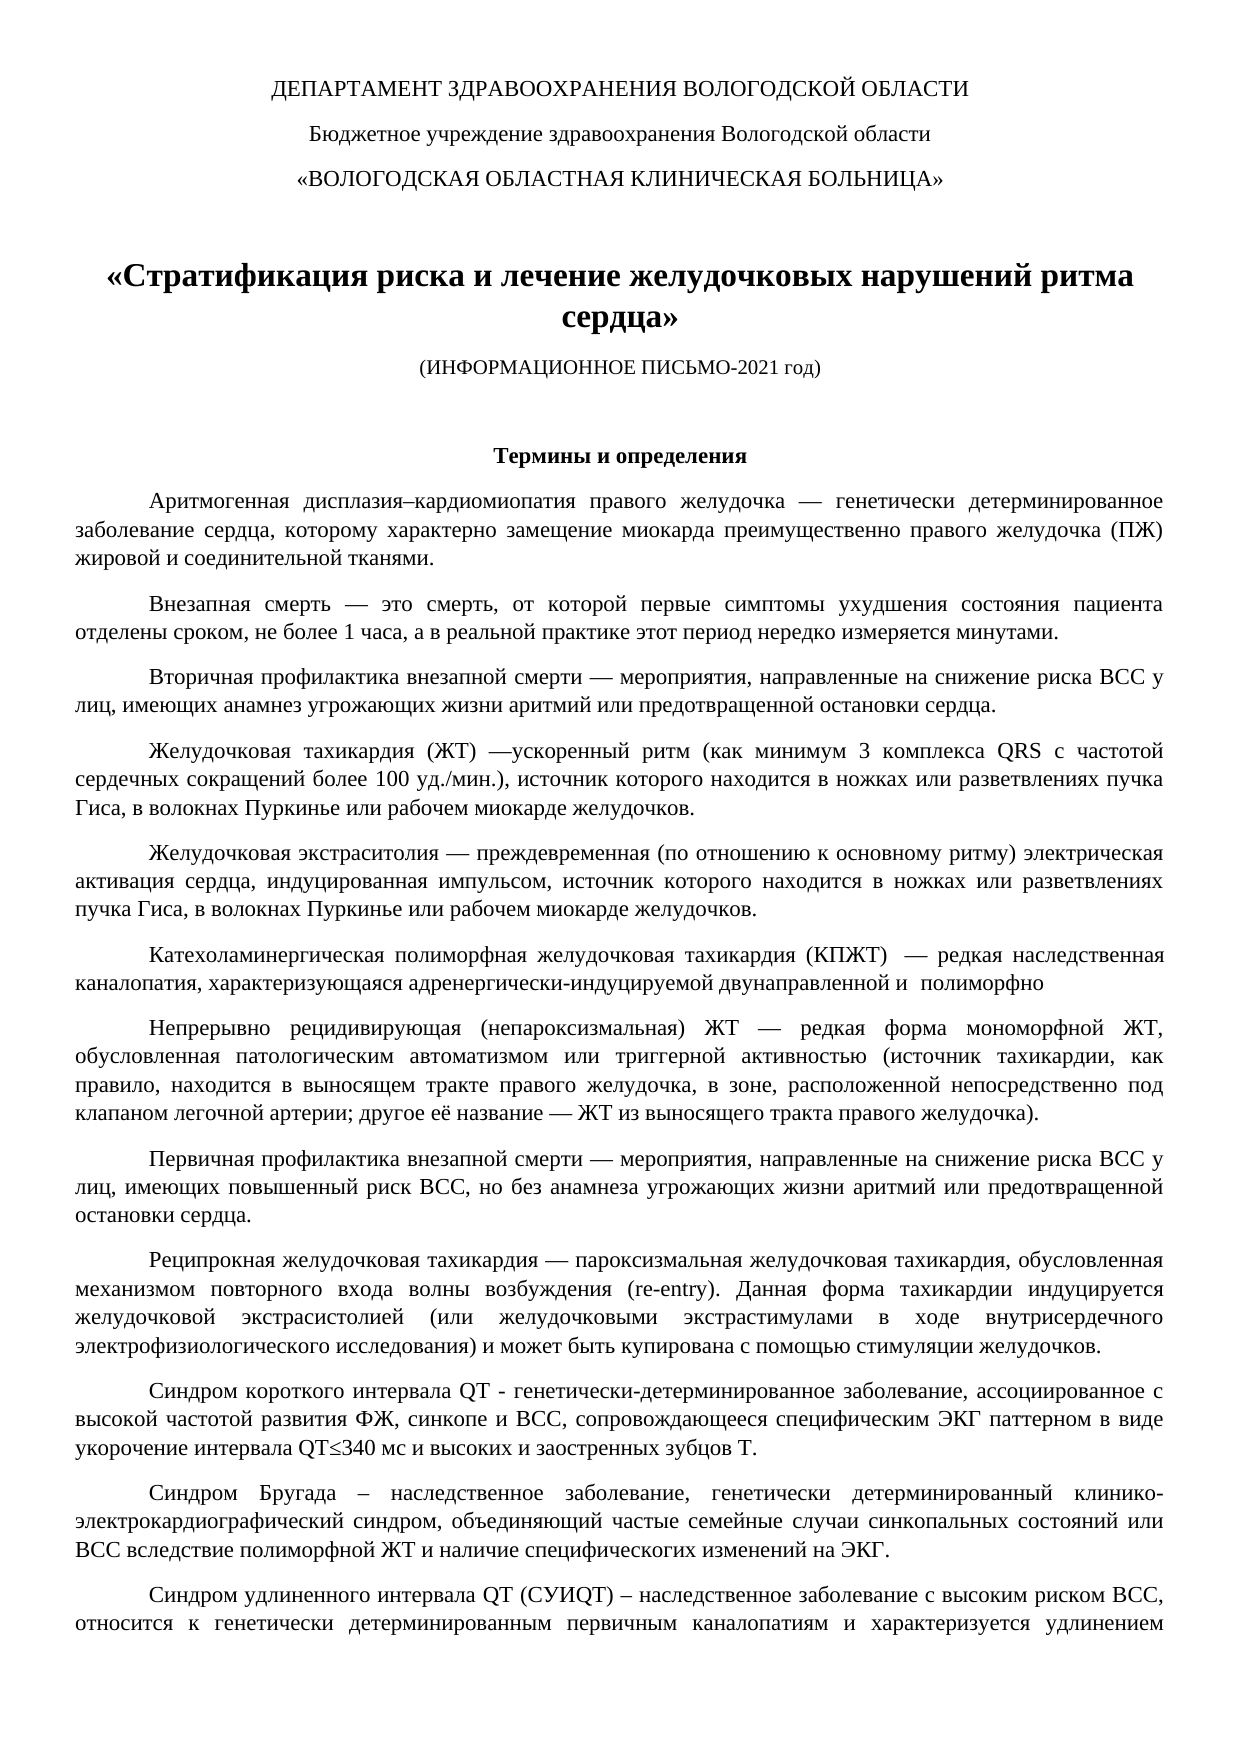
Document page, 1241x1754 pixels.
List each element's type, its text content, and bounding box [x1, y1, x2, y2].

text Реципрокная желудочковая тахикардия — пароксизмальная желудочковая тахикардия, обусловленная механизмом повторного входа волны возбуждения (re-entry). Данная форма тахикардии индуцируется желудочковой экстрасистолией (или желудочковыми экстрастимулами в ходе внутрисердечного электрофизиологического исследования) и может быть купирована с помощью стимуляции желудочков. [75, 1247, 1165, 1358]
text Желудочковая тахикардия (ЖТ) —ускоренный ритм (как минимум 3 комплекса QRS c частотой сердечных сокращений более 100 уд./мин.), источник которого находится в ножках или разветвлениях пучка Гиса, в волокнах Пуркинье или рабочем миокарде желудочков. [75, 737, 1165, 820]
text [75, 1581, 1165, 1636]
text Термины и определения [75, 442, 1165, 469]
text Желудочковая экстраситолия — преждевременная (по отношению к основному ритму) электрическая активация сердца, индуцированная импульсом, источник которого находится в ножках или разветвлениях пучка Гиса, в волокнах Пуркинье или рабочем миокарде желудочков. [75, 839, 1165, 922]
text Аритмогенная дисплазия–кардиомиопатия правого желудочка — генетически детерминированное заболевание сердца, которому характерно замещение миокарда преимущественно правого желудочка (ПЖ) жировой и соединительной тканями. [75, 488, 1165, 571]
text Непрерывно рецидивирующая (непароксизмальная) ЖТ — редкая форма мономорфной ЖТ, обусловленная патологическим автоматизмом или триггерной активностью (источник тахикардии, как правило, находится в выносящем тракте правого желудочка, в зоне, расположенной непосредственно под клапаном легочной артерии; другое её название — ЖТ из выносящего тракта правого желудочка). [75, 1014, 1165, 1126]
text «ВОЛОГОДСКАЯ ОБЛАСТНАЯ КЛИНИЧЕСКАЯ БОЛЬНИЦА» [75, 165, 1165, 192]
text (ИНФОРМАЦИОННОЕ ПИСЬМО-2021 год) [75, 355, 1165, 379]
text Бюджетное учреждение здравоохранения Вологодской области [75, 120, 1165, 146]
text ДЕПАРТАМЕНТ ЗДРАВООХРАНЕНИЯ ВОЛОГОДСКОЙ ОБЛАСТИ [75, 75, 1165, 101]
text «Стратификация риска и лечение желудочковых нарушений ритма сердца» [75, 255, 1165, 335]
text Первичная профилактика внезапной смерти — мероприятия, направленные на снижение риска ВСС у лиц, имеющих повышенный риск ВСС, но без анамнеза угрожающих жизни аритмий или предотвращенной остановки сердца. [75, 1144, 1165, 1228]
text Синдром Бругада – наследственное заболевание, генетически детерминированный клинико-электрокардиографический синдром, объединяющий частые семейные случаи синкопальных состояний или ВСС вследствие полиморфной ЖТ и наличие специфическогих изменений на ЭКГ. [75, 1479, 1165, 1562]
text Внезапная смерть — это смерть, от которой первые симптомы ухудшения состояния пациента отделены сроком, не более 1 часа, а в реальной практике этот период нередко измеряется минутами. [75, 589, 1165, 644]
text Катехоламинергическая полиморфная желудочковая тахикардия (КПЖТ) — редкая наследственная каналопатия, характеризующаяся адренергически-индуцируемой двунаправленной и полиморфно [75, 941, 1165, 995]
text Синдром короткого интервала QT - генетически-детерминированное заболевание, ассоциированное с высокой частотой развития ФЖ, синкопе и ВСС, сопровождающееся специфическим ЭКГ паттерном в виде укорочение интервала QT≤340 мс и высоких и заостренных зубцов T. [75, 1377, 1165, 1460]
text Вторичная профилактика внезапной смерти — мероприятия, направленные на снижение риска ВСС у лиц, имеющих анамнез угрожающих жизни аритмий или предотвращенной остановки сердца. [75, 663, 1165, 718]
